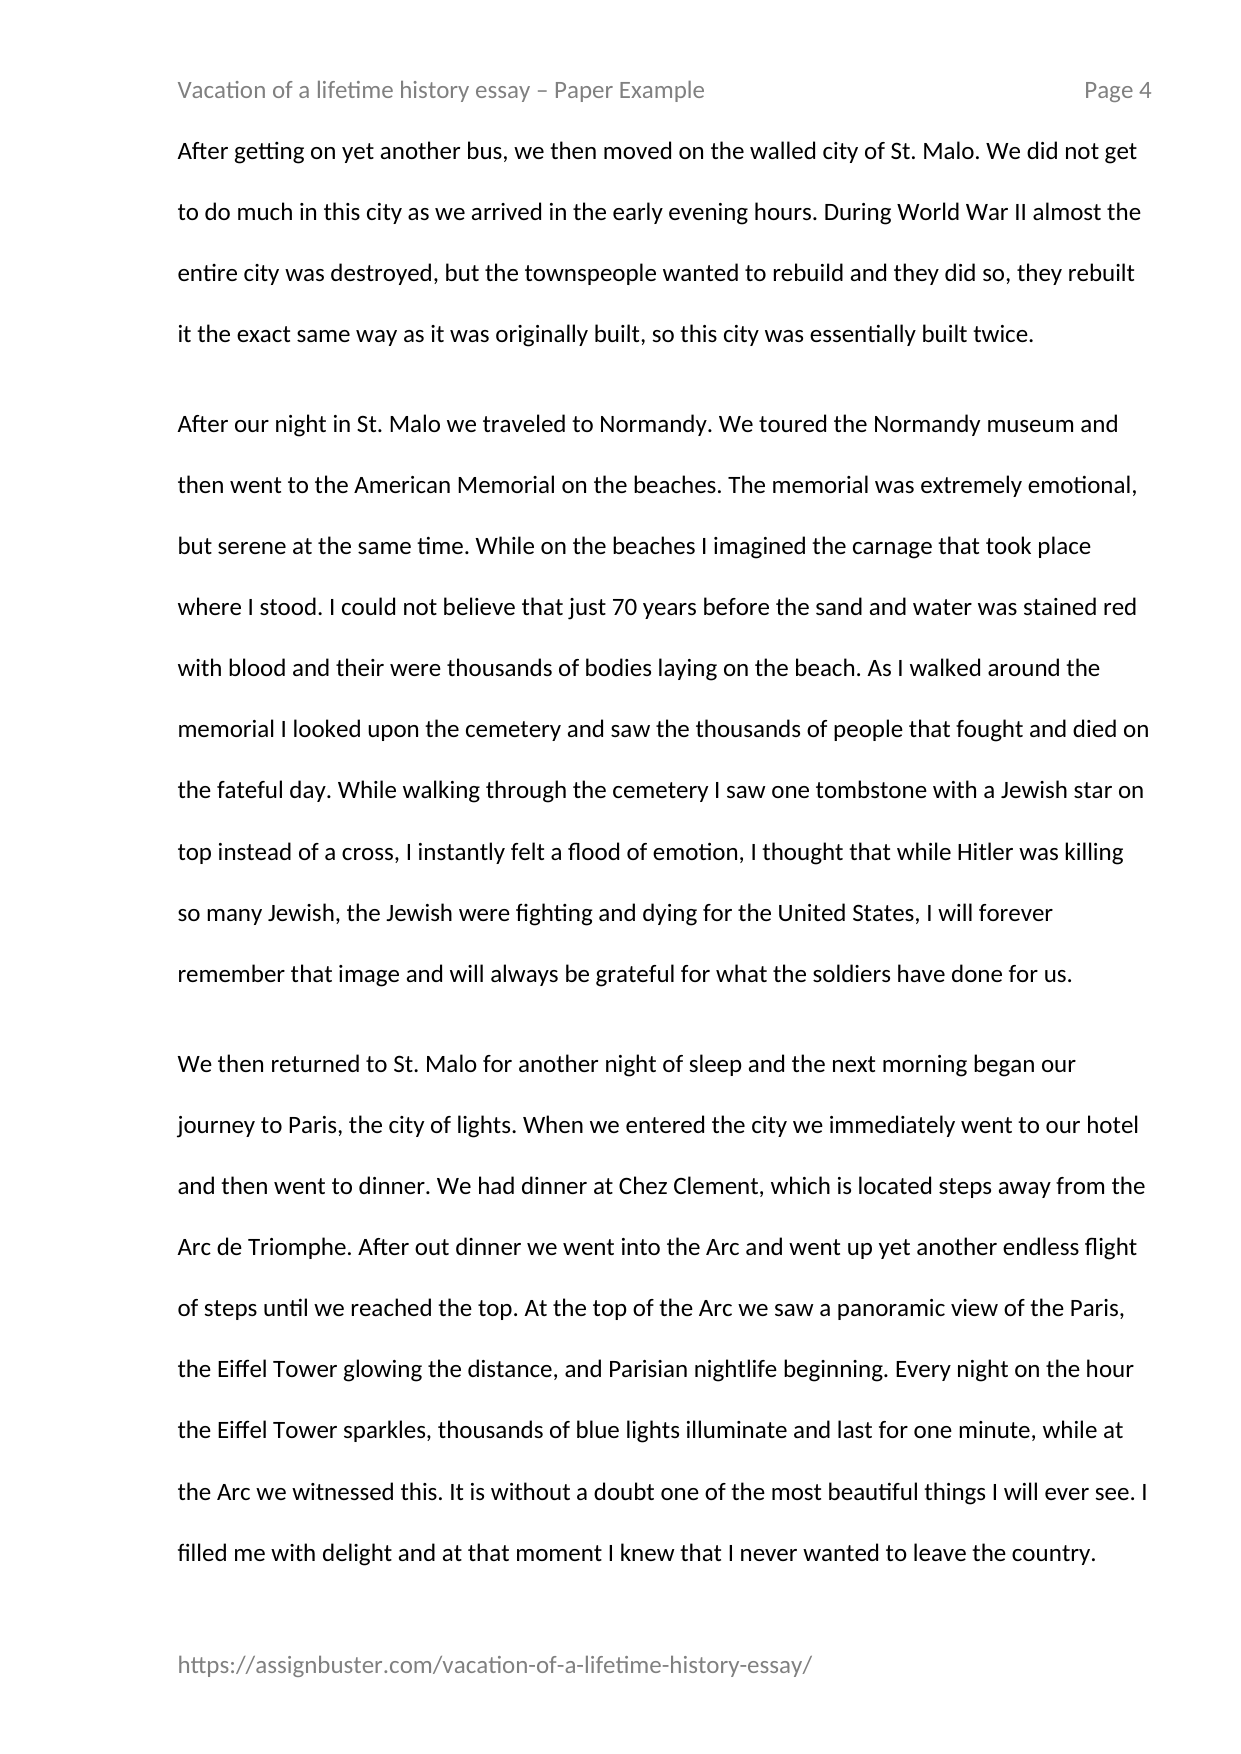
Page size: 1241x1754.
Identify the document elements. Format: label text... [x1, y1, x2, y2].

text After our night in St. Malo we traveled to Normandy. We toured the Normandy museum and then went to the American Memorial on the beaches. The memorial was extremely emotional, but serene at the same time. While on the beaches I imagined the carnage that took place where I stood. I could not believe that just 70 years before the sand and water was stained red with blood and their were thousands of bodies laying on the beach. As I walked around the memorial I looked upon the cemetery and saw the thousands of people that fought and died on the fateful day. While walking through the cemetery I saw one tombstone with a Jewish star on top instead of a cross, I instantly felt a flood of emotion, I thought that while Hitler was killing so many Jewish, the Jewish were fighting and dying for the United States, I will forever remember that image and will always be grateful for what the soldiers have done for us. [177, 408, 1152, 988]
text We then returned to St. Malo for another night of sleep and the next morning began our journey to Paris, the city of lights. When we entered the city we immediately went to our hotel and then went to dinner. We had dinner at Chez Clement, which is located steps away from the Arc de Triomphe. After out dinner we went into the Arc and went up yet another endless flight of steps until we reached the top. At the top of the Arc we saw a panoramic view of the Paris, the Eiffel Tower glowing the distance, and Parisian nightlife beginning. Every night on the hour the Eiffel Tower sparkles, thousands of blue lights illuminate and last for one minute, while at the Arc we witnessed this. It is without a doubt one of the most beautiful things I will ever see. I filled me with delight and at that moment I knew that I never wanted to leave the country. [177, 1048, 1152, 1567]
text After getting on yet another bus, we then moved on the walled city of St. Malo. We did not get to do much in this city as we arrived in the early evening hours. During World War II almost the entire city was destroyed, but the townspeople wanted to rebuild and they did so, they rebuilt it the exact same way as it was originally built, so this city was essentially built twice. [177, 135, 1152, 348]
